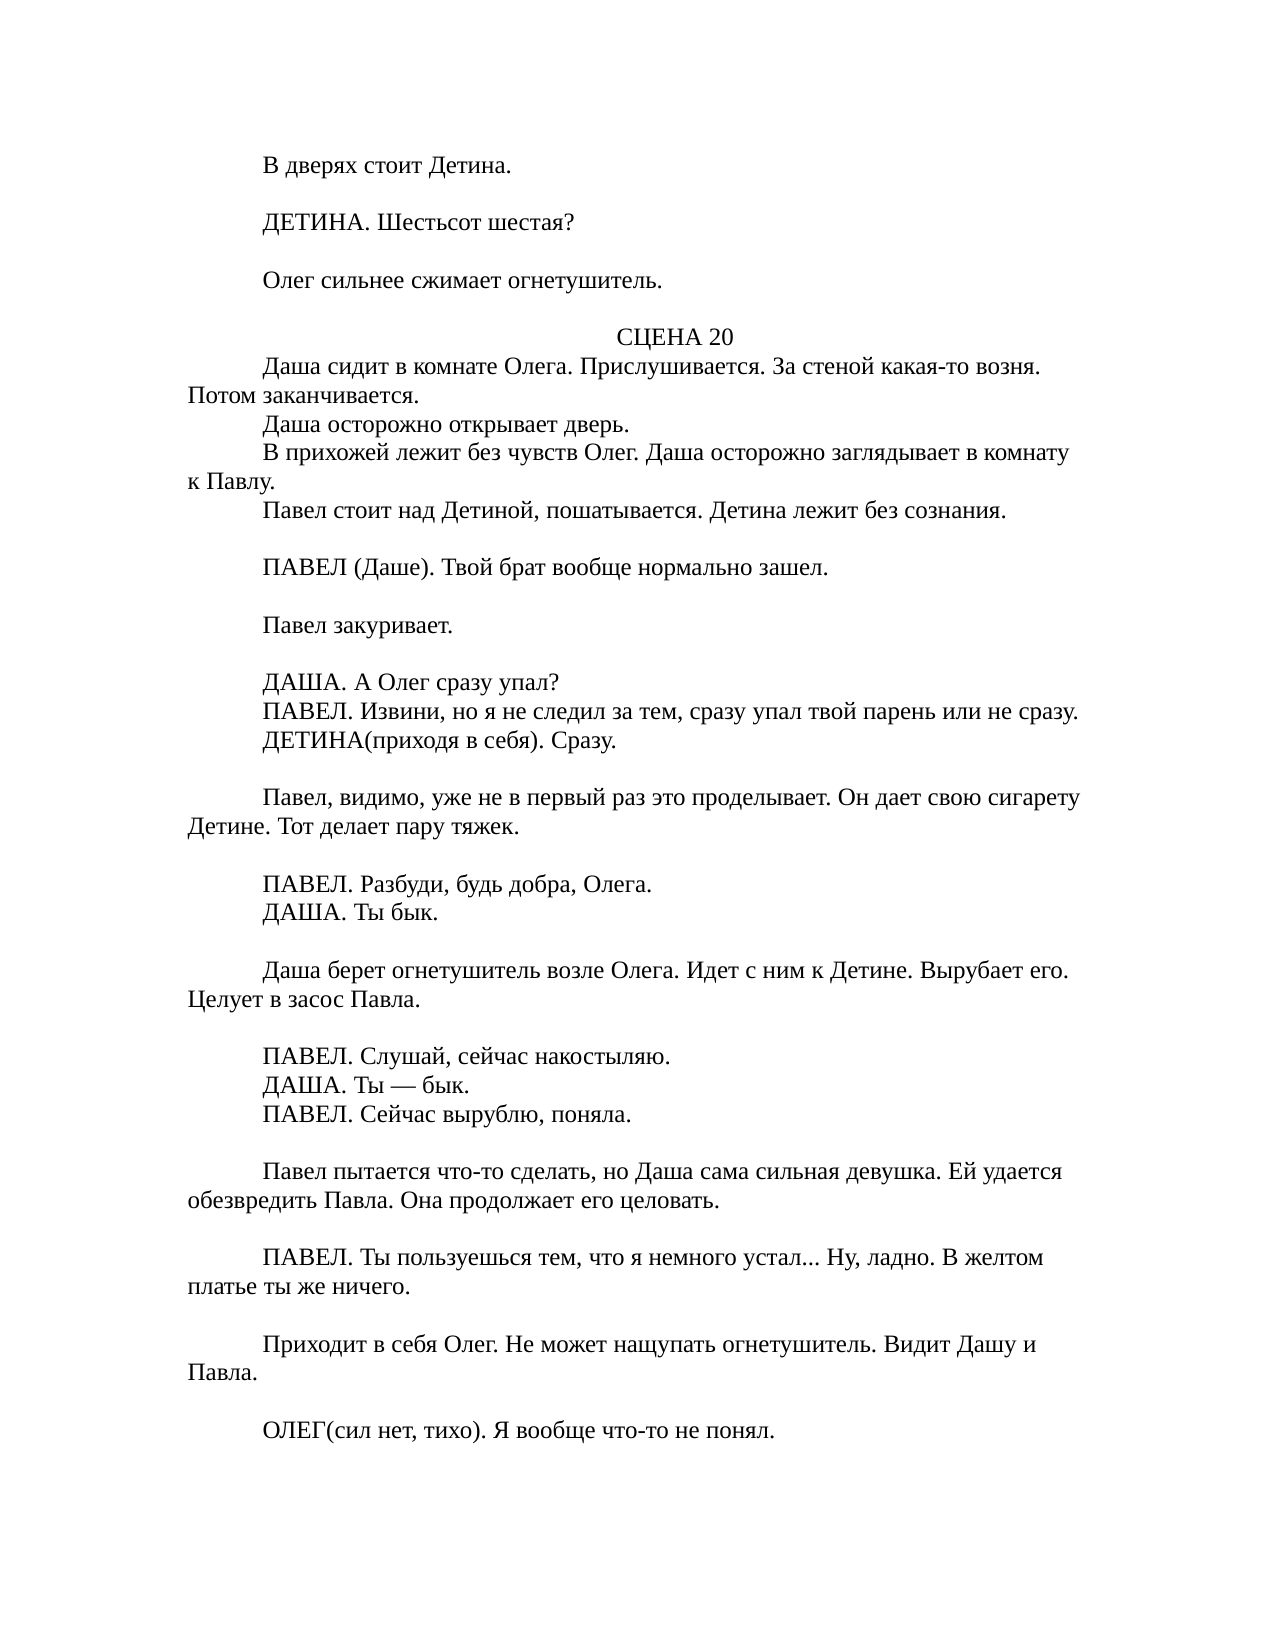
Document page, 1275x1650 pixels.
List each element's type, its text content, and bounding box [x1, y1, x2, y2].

text Павел закуривает. [187, 610, 1087, 639]
text ПАВЕЛ. Слушай, сейчас накостыляю. [187, 1041, 1087, 1070]
text В дверях стоит Детина. [187, 150, 1087, 179]
text Олег сильнее сжимает огнетушитель. [187, 265, 1087, 294]
text ОЛЕГ(сил нет, тихо). Я вообще что-то не понял. [187, 1415, 1087, 1444]
text Павел пытается что-то сделать, но Даша сама сильная девушка. Ей удается обезвредить Павла. Она продолжает его целовать. [187, 1156, 1087, 1214]
text ДЕТИНА. Шестьсот шестая? [187, 207, 1087, 236]
text Даша сидит в комнате Олега. Прислушивается. За стеной какая-то возня. Потом заканчивается. [187, 351, 1087, 409]
text В прихожей лежит без чувств Олег. Даша осторожно заглядывает в комнату к Павлу. [187, 437, 1087, 495]
text ПАВЕЛ. Извини, но я не следил за тем, сразу упал твой парень или не сразу. [187, 696, 1087, 725]
text ПАВЕЛ. Сейчас вырублю, поняла. [187, 1099, 1087, 1127]
text Даша берет огнетушитель возле Олега. Идет с ним к Детине. Вырубает его. Целует в засос Павла. [187, 955, 1087, 1012]
text Павел, видимо, уже не в первый раз это проделывает. Он дает свою сигарету Детине. Тот делает пару тяжек. [187, 782, 1087, 840]
text ПАВЕЛ (Даше). Твой брат вообще нормально зашел. [187, 552, 1087, 581]
text Приходит в себя Олег. Не может нащупать огнетушитель. Видит Дашу и Павла. [187, 1329, 1087, 1386]
text ДАША. Ты — бык. [187, 1070, 1087, 1099]
text ДЕТИНА(приходя в себя). Сразу. [187, 725, 1087, 754]
text ПАВЕЛ. Разбуди, будь добра, Олега. [187, 869, 1087, 897]
text ДАША. Ты бык. [187, 897, 1087, 926]
text ДАША. А Олег сразу упал? [187, 667, 1087, 696]
text СЦЕНА 20 [187, 322, 1087, 351]
text Павел стоит над Детиной, пошатывается. Детина лежит без сознания. [187, 495, 1087, 524]
text Даша осторожно открывает дверь. [187, 409, 1087, 437]
text ПАВЕЛ. Ты пользуешься тем, что я немного устал... Ну, ладно. В желтом платье ты же ничего. [187, 1242, 1087, 1300]
